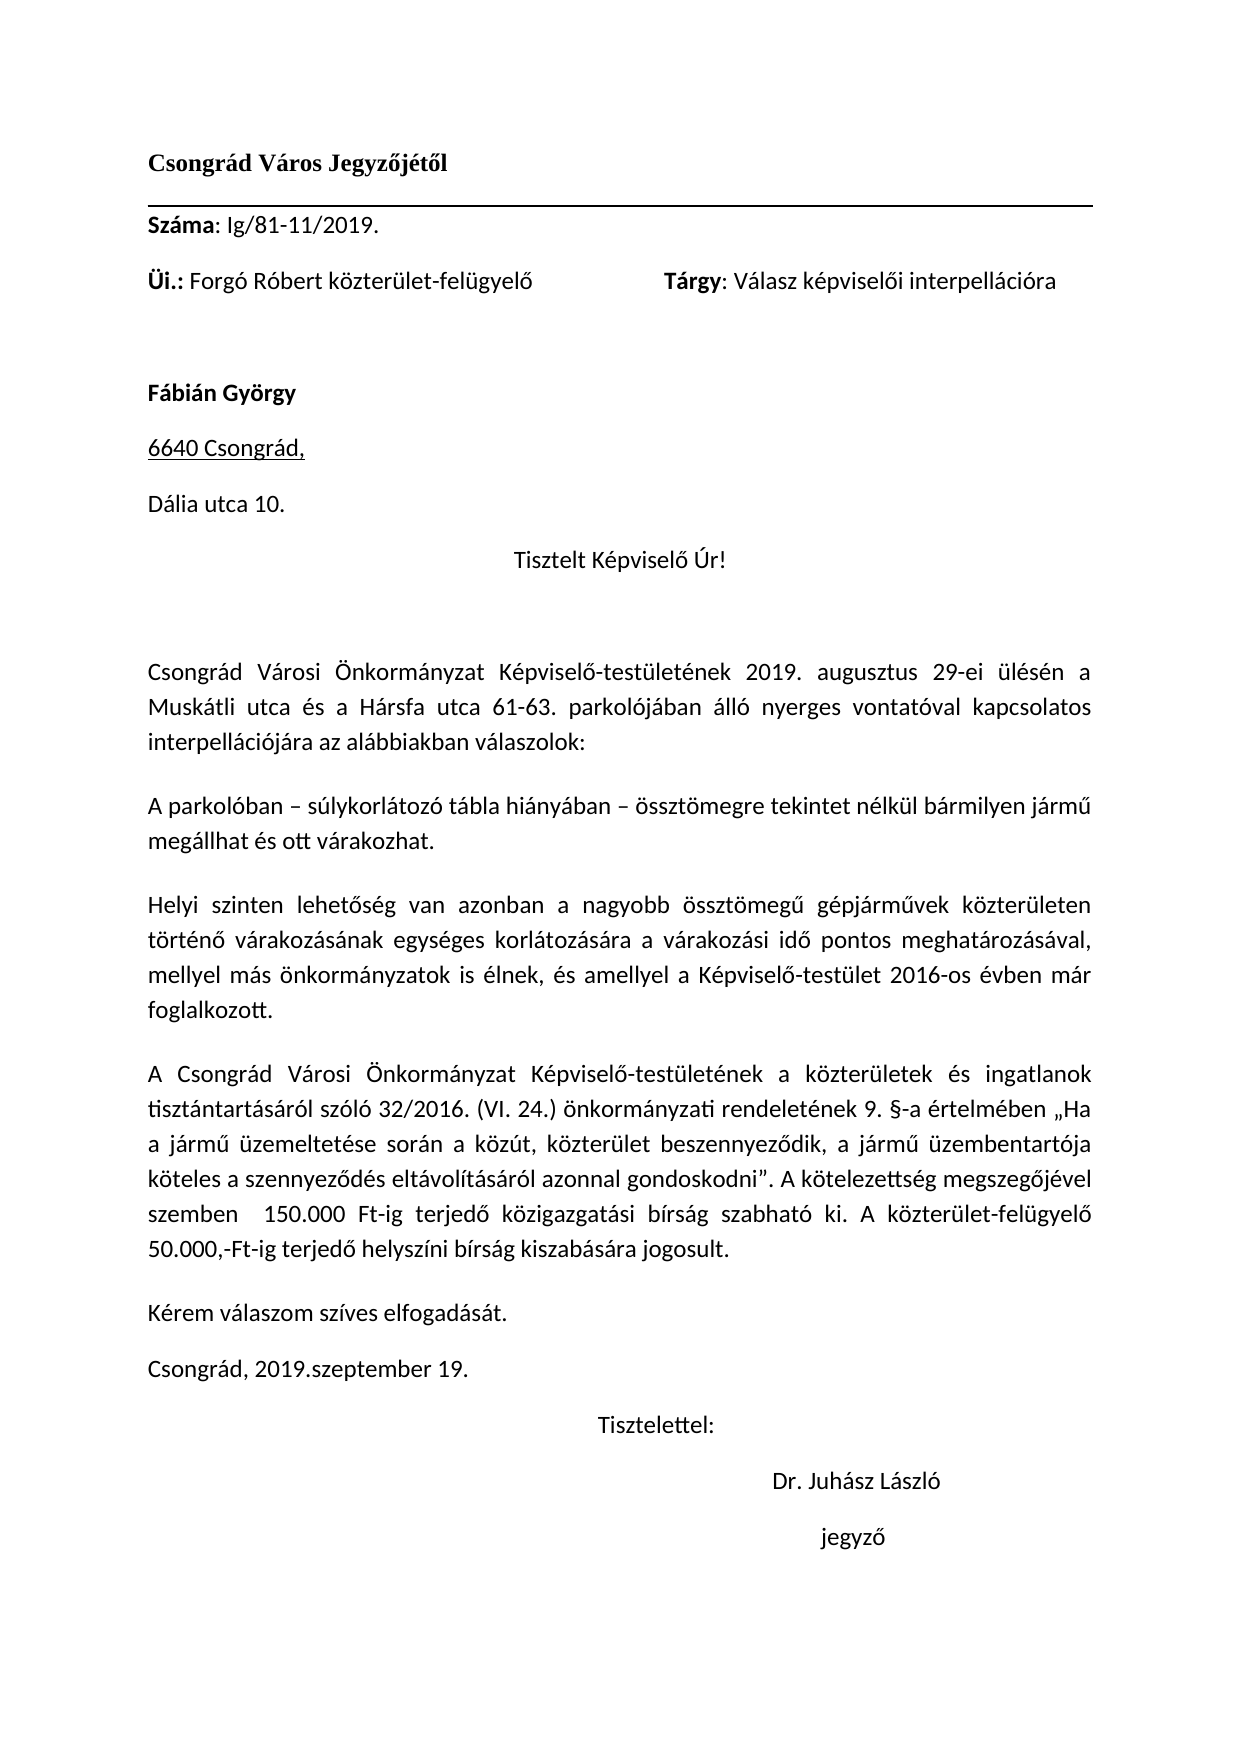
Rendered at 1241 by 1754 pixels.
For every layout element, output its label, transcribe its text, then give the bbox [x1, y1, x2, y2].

text A parkolóban – súlykorlátozó tábla hiányában – össztömegre tekintet nélkül bármilyen jármű megállhat és ott várakozhat. [148, 790, 1093, 856]
text Tisztelt Képviselő Úr! [148, 540, 1093, 575]
text Csongrád, 2019.szeptember 19. [148, 1353, 1093, 1384]
text Száma: Ig/81-11/2019. [148, 207, 1093, 240]
text Helyi szinten lehetőség van azonban a nagyobb össztömegű gépjárművek közterületen történő várakozásának egységes korlátozására a várakozási idő pontos meghatározásával, mellyel más önkormányzatok is élnek, és amellyel a Képviselő-testület 2016-os évben már foglalkozott. [148, 889, 1093, 1025]
text jegyző [148, 1521, 1093, 1551]
text 6640 Csongrád, [148, 428, 1093, 463]
text Üi.: Forgó Róbert közterület-felügyelő Tárgy: Válasz képviselői interpellációra [148, 261, 1093, 296]
text Fábián György [148, 373, 1093, 407]
text Csongrád Városi Önkormányzat Képviselő-testületének 2019. augusztus 29-ei ülésén a Muskátli utca és a Hársfa utca 61-63. parkolójában álló nyerges vontatóval kapcsolatos interpellációjára az alábbiakban válaszolok: [148, 652, 1093, 756]
text Csongrád Város Jegyzőjétől [148, 148, 1093, 176]
text Tisztelettel: [148, 1409, 1093, 1440]
text Kérem válaszom szíves elfogadását. [148, 1298, 1093, 1328]
text Dália utca 10. [148, 484, 1093, 519]
text A Csongrád Városi Önkormányzat Képviselő-testületének a közterületek és ingatlanok tisztántartásáról szóló 32/2016. (VI. 24.) önkormányzati rendeletének 9. §-a értelmében „Ha a jármű üzemeltetése során a közút, közterület beszennyeződik, a jármű üzembentartója köteles a szennyeződés eltávolításáról azonnal gondoskodni”. A kötelezettség megszegőjével szemben 150.000 Ft-ig terjedő közigazgatási bírság szabható ki. A közterület-felügyelő 50.000,-Ft-ig terjedő helyszíni bírság kiszabására jogosult. [148, 1058, 1093, 1264]
text Dr. Juhász László [148, 1465, 1093, 1496]
